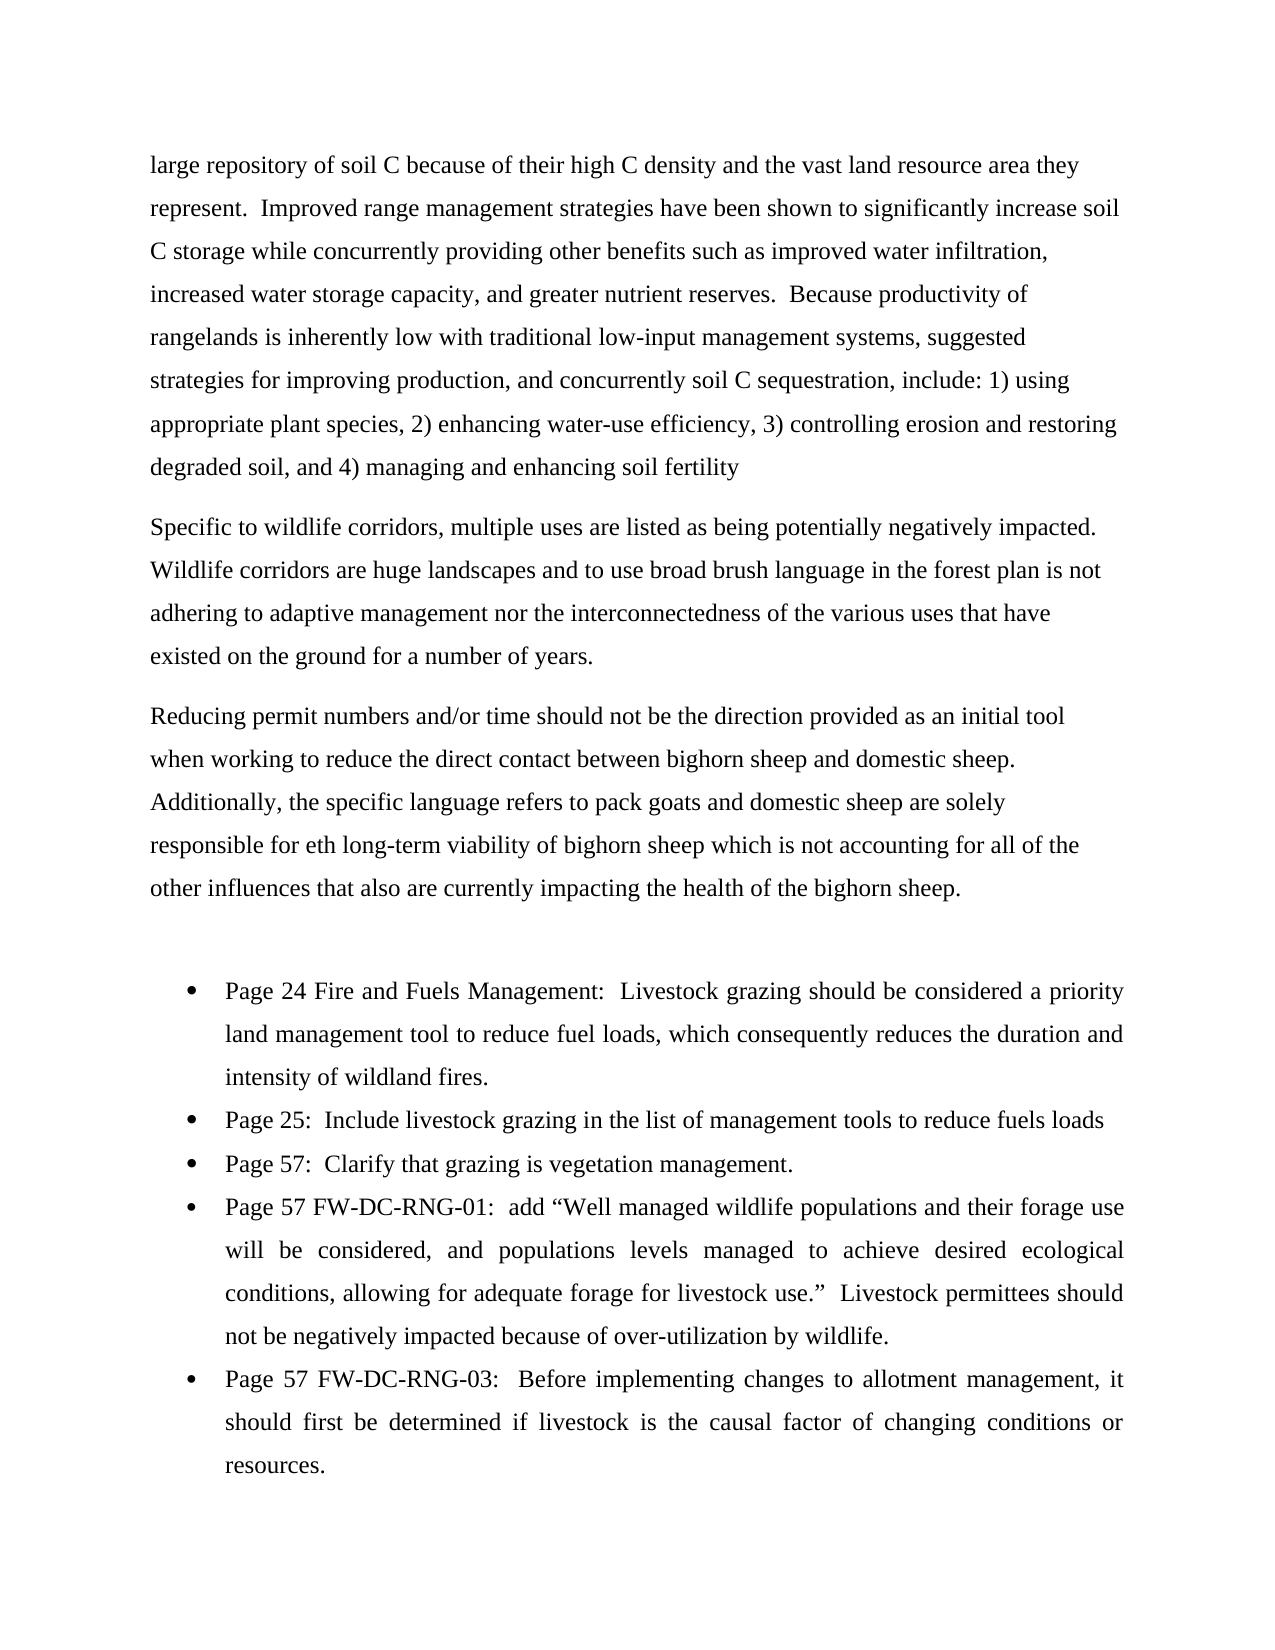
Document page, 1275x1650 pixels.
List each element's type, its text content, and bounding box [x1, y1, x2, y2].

list Page 57: Clarify that grazing is vegetation management. [187, 1149, 1125, 1177]
list Page 24 Fire and Fuels Management: Livestock grazing should be considered a priority land management tool to reduce fuel loads, which consequently reduces the duration and intensity of wildland fires. [187, 976, 1125, 1091]
text Specific to wildlife corridors, multiple uses are listed as being potentially negatively impacted. Wildlife corridors are huge landscapes and to use broad brush language in the forest plan is not adhering to adaptive management nor the interconnectedness of the various uses that have existed on the ground for a number of years. [150, 512, 1125, 670]
text Reducing permit numbers and/or time should not be the direction provided as an initial tool when working to reduce the direct contact between bighorn sheep and domestic sheep. Additionally, the specific language refers to pack goats and domestic sheep are solely responsible for eth long-term viability of bighorn sheep which is not accounting for all of the other influences that also are currently impacting the health of the bighorn sheep. [150, 701, 1125, 902]
list Page 57 FW-DC-RNG-03: Before implementing changes to allotment management, it should first be determined if livestock is the causal factor of changing conditions or resources. [187, 1364, 1125, 1479]
list Page 57 FW-DC-RNG-01: add “Well managed wildlife populations and their forage use will be considered, and populations levels managed to achieve desired ecological conditions, allowing for adequate forage for livestock use.” Livestock permittees should not be negatively impacted because of over-utilization by wildlife. [187, 1192, 1125, 1350]
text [150, 150, 1125, 481]
list Page 25: Include livestock grazing in the list of management tools to reduce fuels loads [187, 1106, 1125, 1134]
